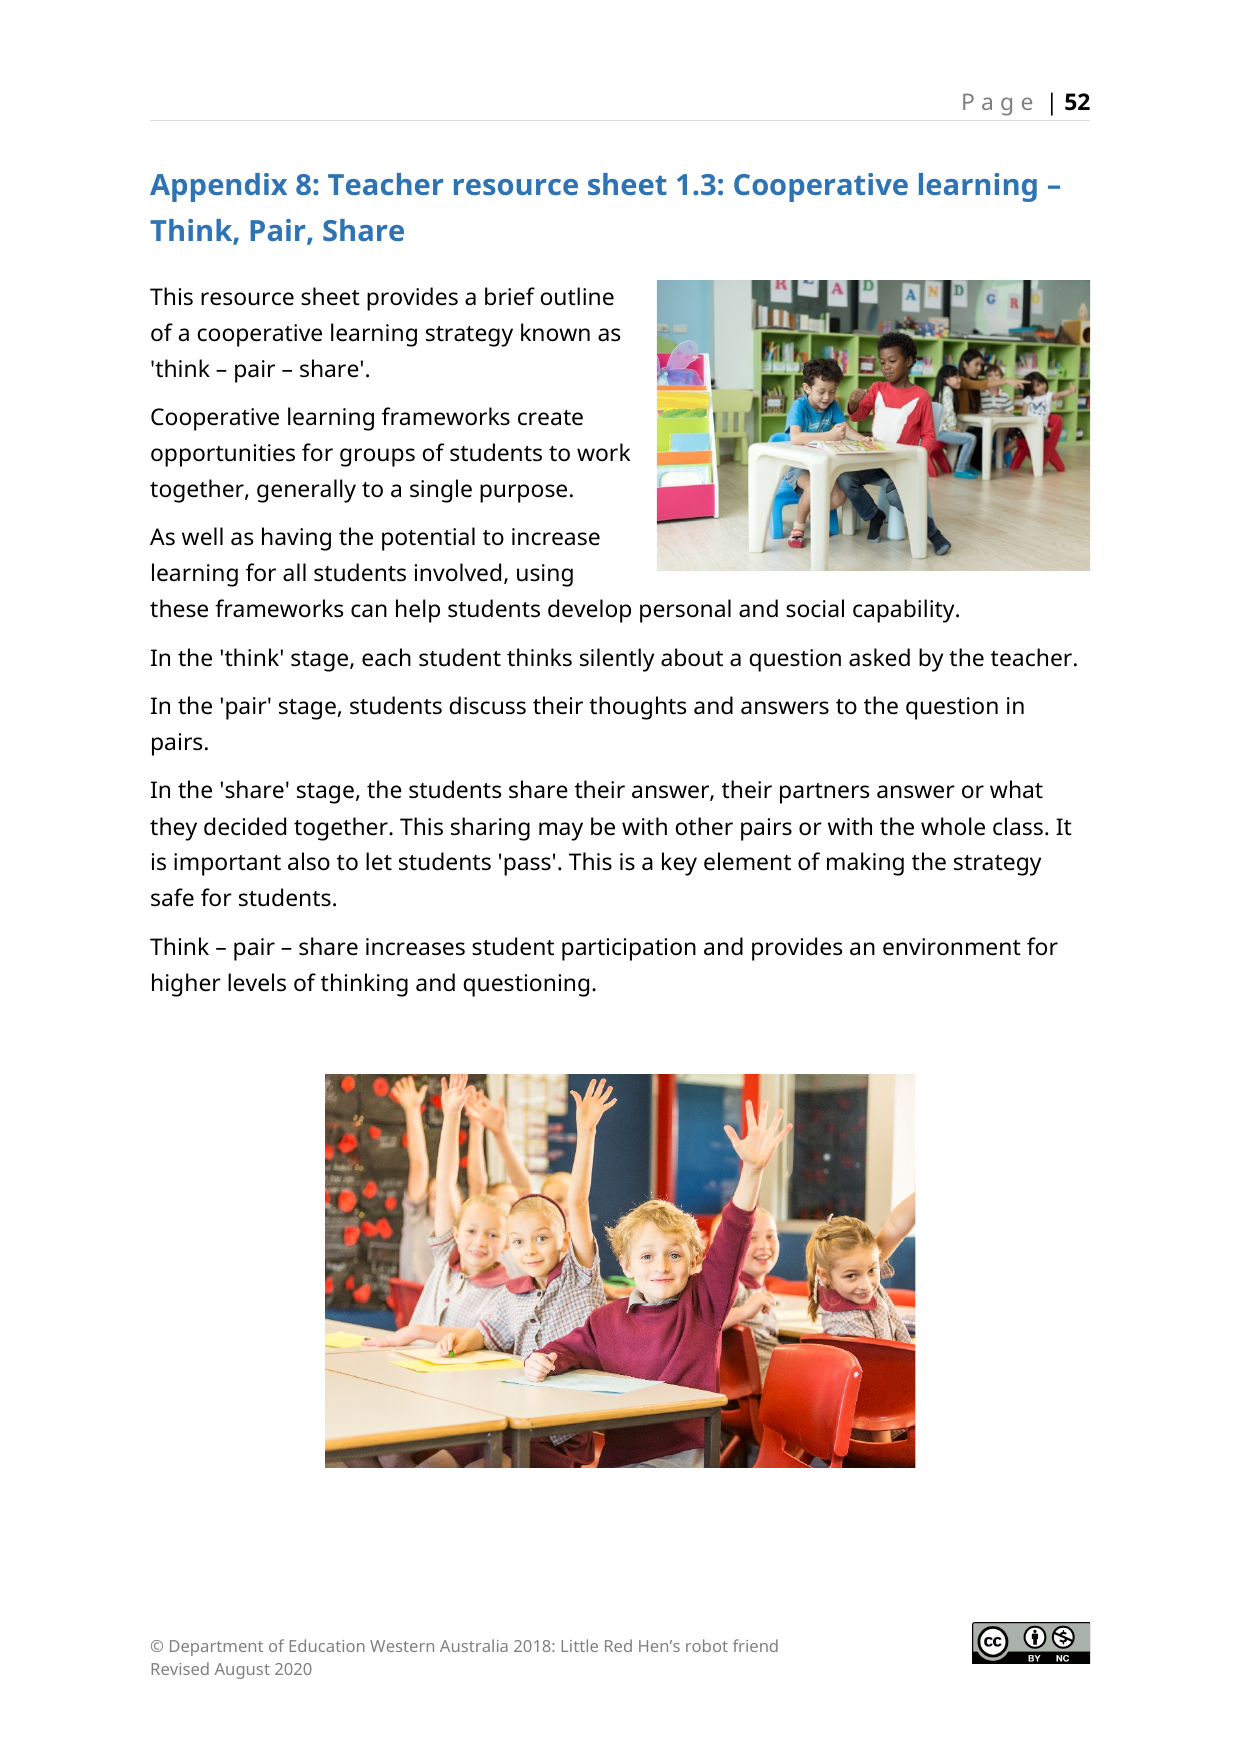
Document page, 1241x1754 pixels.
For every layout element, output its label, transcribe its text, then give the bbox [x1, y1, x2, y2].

picture [656, 280, 1091, 571]
text In the 'think' stage, each student thinks silently about a question asked by the teacher. [150, 642, 1090, 673]
subtitle Appendix 8: Teacher resource sheet 1.3: Cooperative learning – Think, Pair, Share [150, 164, 1090, 250]
text Cooperative learning frameworks create opportunities for groups of students to work together, generally to a single purpose. [150, 401, 656, 504]
text In the 'share' stage, the students share their answer, their partners answer or what they decided together. This sharing may be with other pairs or with the whole class. It is important also to let students 'pass'. This is a key element of making the strategy safe for students. [150, 774, 1090, 913]
picture [972, 1622, 1091, 1664]
text This resource sheet provides a brief outline of a cooperative learning strategy known as 'think – pair – share'. [150, 281, 656, 384]
text Think – pair – share increases student participation and provides an environment for higher levels of thinking and questioning. [150, 931, 1090, 998]
picture [325, 1074, 916, 1468]
text In the 'pair' stage, students discuss their thoughts and answers to the question in pairs. [150, 690, 1090, 757]
text As well as having the potential to increase learning for all students involved, using these frameworks can help students develop personal and social capability. [150, 521, 1090, 624]
